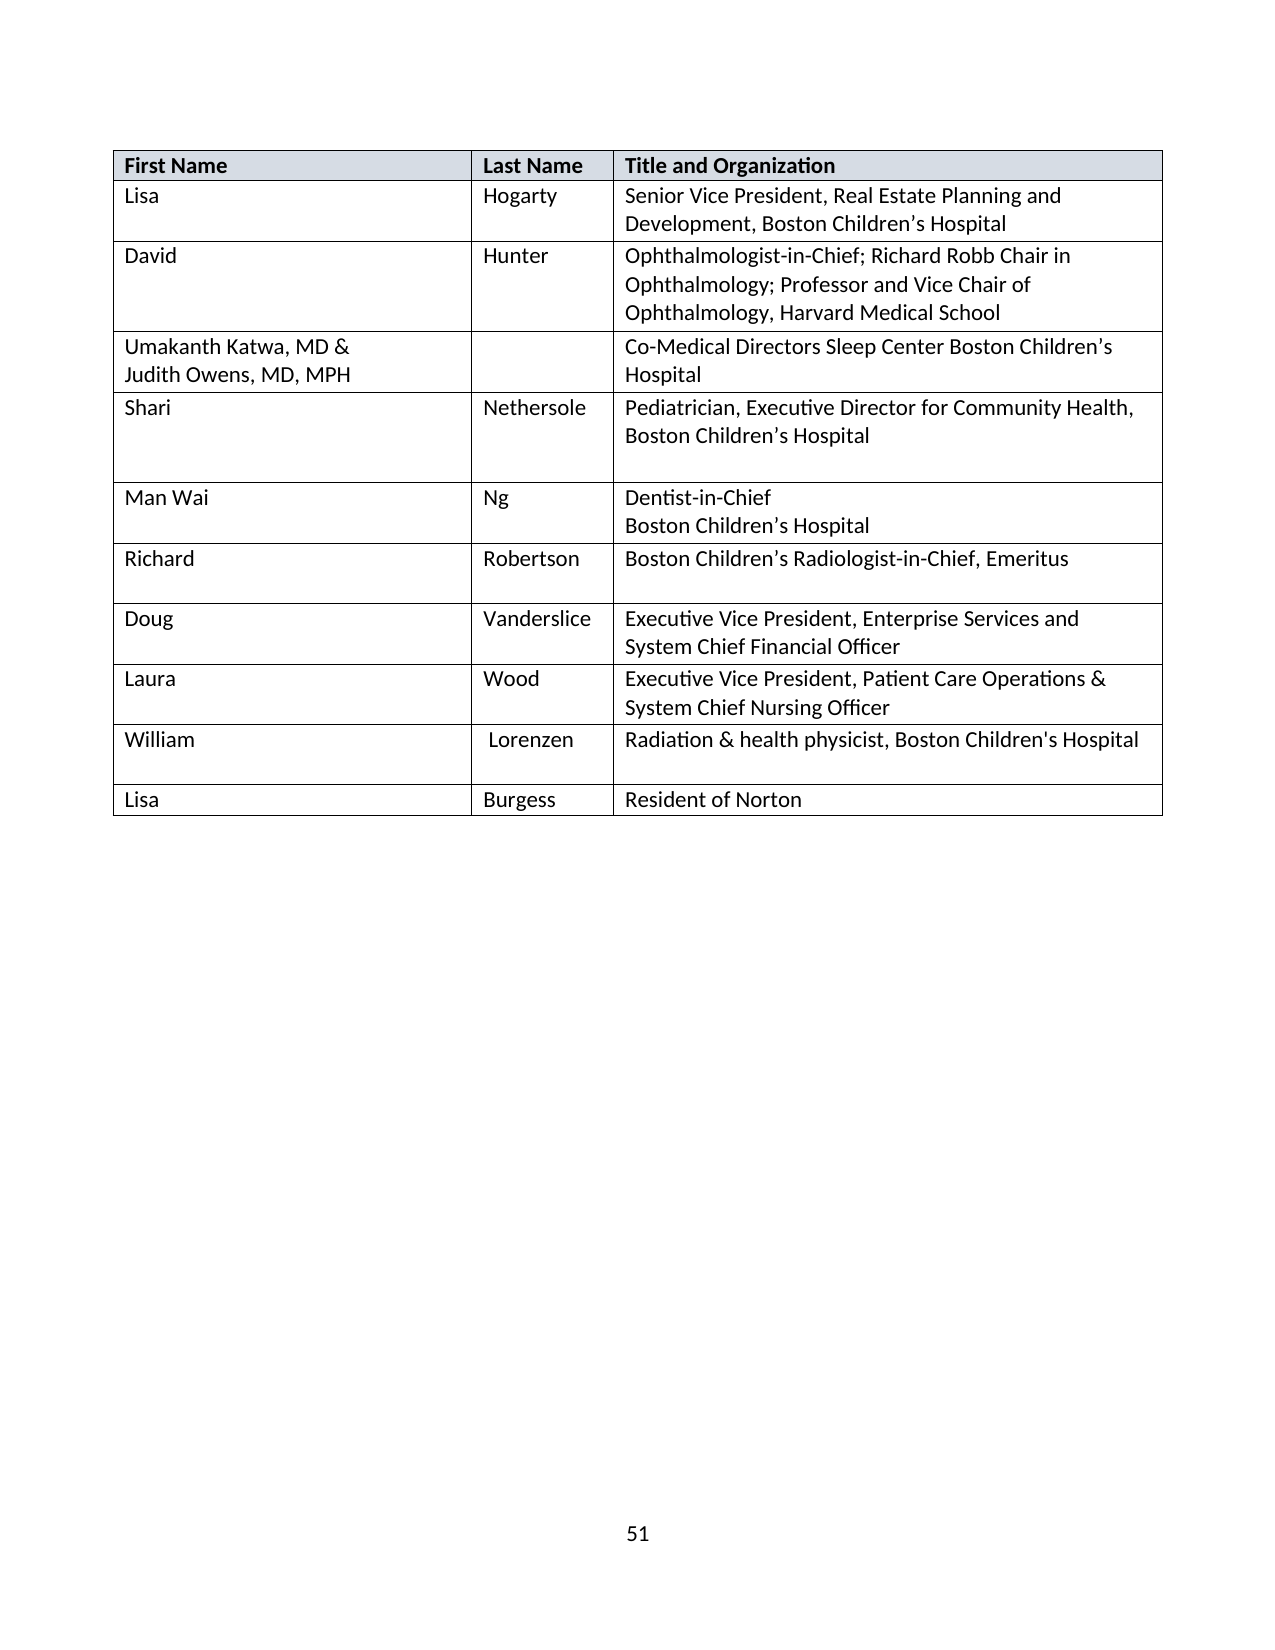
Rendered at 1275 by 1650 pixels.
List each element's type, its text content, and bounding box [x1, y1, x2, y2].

table_header Last Name [472, 151, 613, 180]
table_cell Nethersole [472, 393, 613, 482]
table_cell Hogarty [472, 181, 613, 241]
table_cell Umakanth Katwa, MD & Judith Owens, MD, MPH [114, 332, 471, 392]
table_cell Senior Vice President, Real Estate Planning and Development, Boston Children’s Hospital [614, 181, 1162, 241]
table_cell [472, 332, 613, 392]
table_cell Radiation & health physicist, Boston Children's Hospital [614, 725, 1162, 784]
table_cell Boston Children’s Radiologist-in-Chief, Emeritus [614, 544, 1162, 603]
table_cell Ng [472, 483, 613, 543]
table_cell Executive Vice President, Patient Care Operations & System Chief Nursing Officer [614, 665, 1162, 724]
table_cell Laura [114, 665, 471, 724]
table_cell Vanderslice [472, 604, 613, 663]
table_cell Lorenzen [472, 725, 613, 784]
table_cell Executive Vice President, Enterprise Services and System Chief Financial Officer [614, 604, 1162, 663]
table_cell Burgess [472, 785, 613, 814]
table_cell Wood [472, 665, 613, 724]
table_header Title and Organization [614, 151, 1162, 180]
table_cell Man Wai [114, 483, 471, 543]
table_cell David [114, 242, 471, 331]
table_cell William [114, 725, 471, 784]
table_cell Lisa [114, 181, 471, 241]
table_cell Resident of Norton [614, 785, 1162, 814]
table_header First Name [114, 151, 471, 180]
table_cell Pediatrician, Executive Director for Community Health, Boston Children’s Hospital [614, 393, 1162, 482]
table_cell Co-Medical Directors Sleep Center Boston Children’s Hospital [614, 332, 1162, 392]
table_cell Hunter [472, 242, 613, 331]
table_cell Ophthalmologist-in-Chief; Richard Robb Chair in Ophthalmology; Professor and Vice Chair of Ophthalmology, Harvard Medical School [614, 242, 1162, 331]
table_cell Dentist-in-Chief Boston Children’s Hospital [614, 483, 1162, 543]
table_cell Shari [114, 393, 471, 482]
table_cell Richard [114, 544, 471, 603]
table_cell Doug [114, 604, 471, 663]
table_cell Lisa [114, 785, 471, 814]
table_cell Robertson [472, 544, 613, 603]
